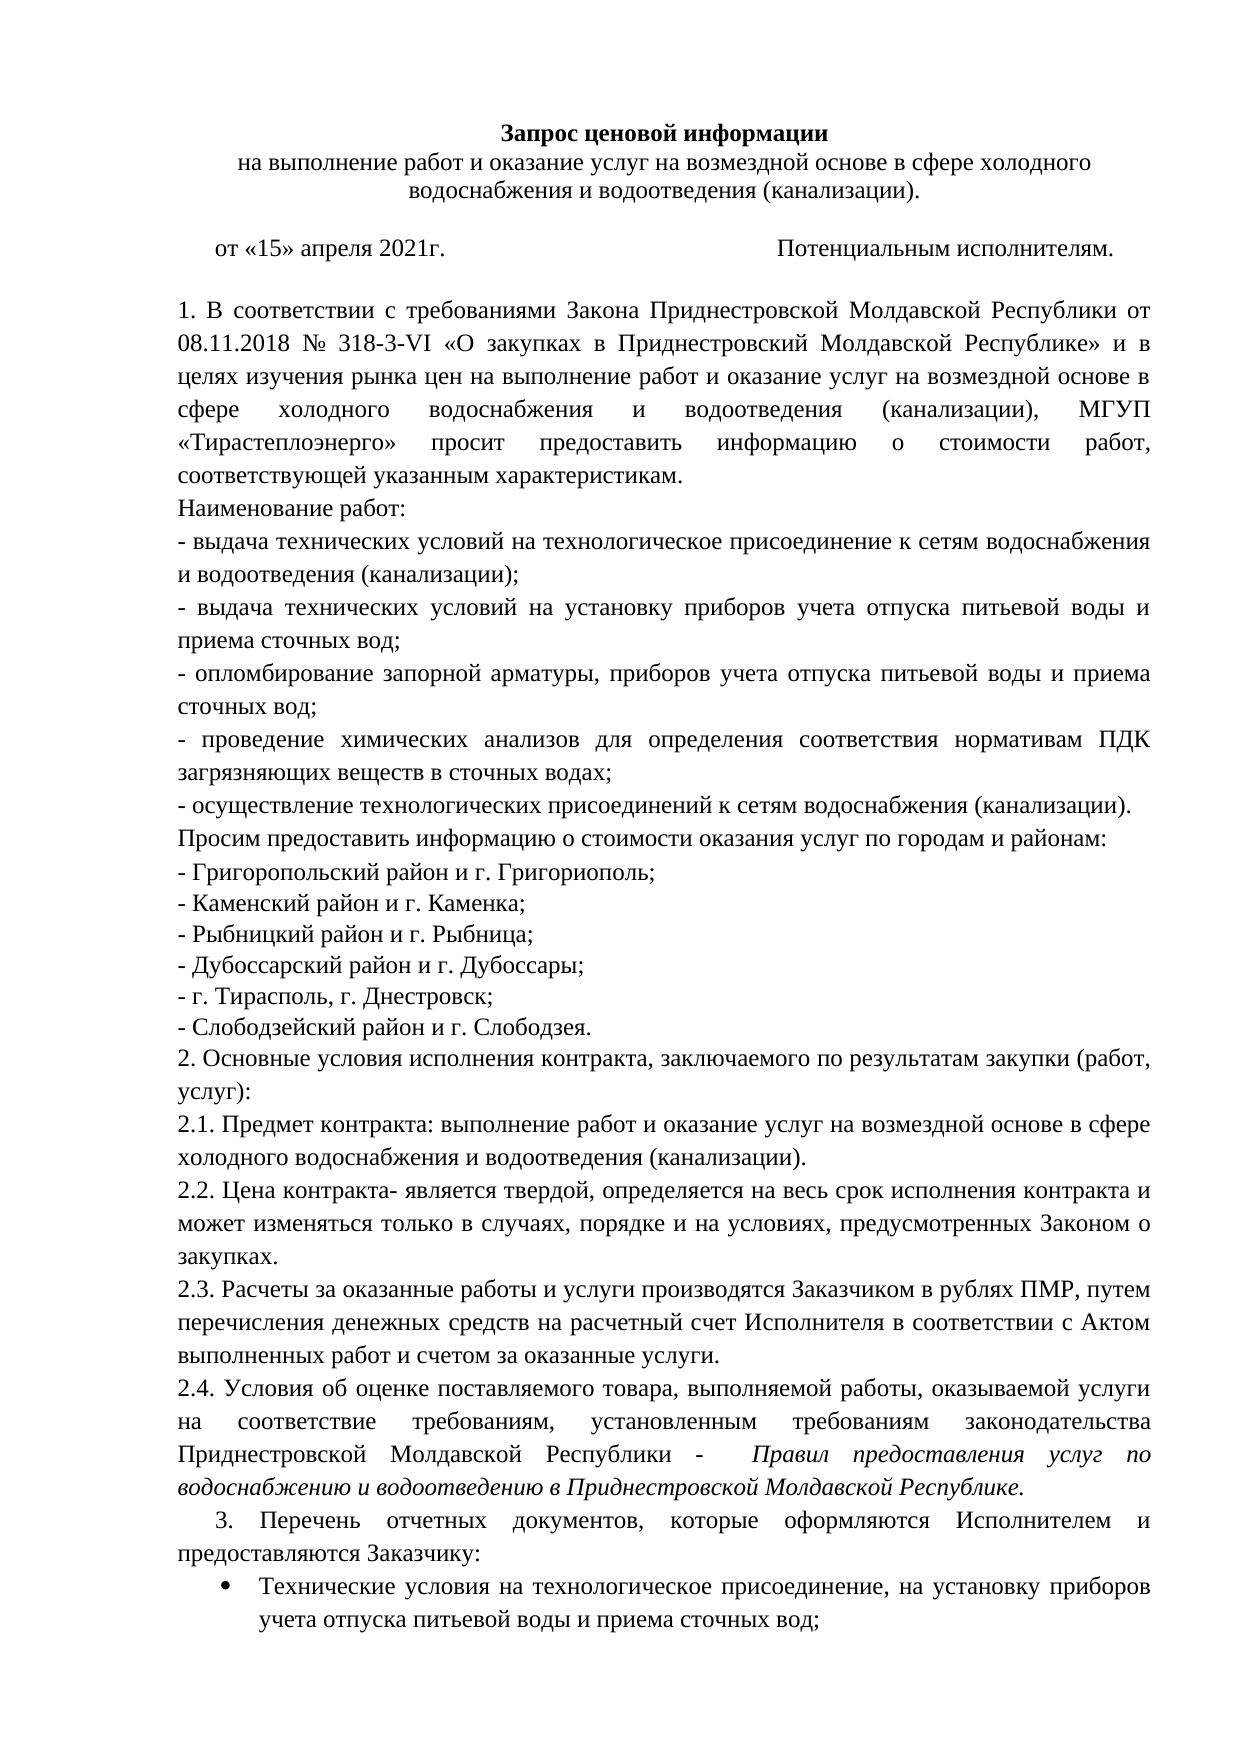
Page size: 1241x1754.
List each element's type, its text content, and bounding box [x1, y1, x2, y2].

text Запрос ценовой информации [177, 118, 1152, 147]
list - проведение химических анализов для определения соответствия нормативам ПДК загрязняющих веществ в сточных водах; [177, 724, 1152, 786]
list Технические условия на технологическое присоединение, на установку приборов учета отпуска питьевой воды и приема сточных вод; [221, 1571, 1152, 1633]
text - Дубоссарский район и г. Дубоссары; [177, 950, 1152, 978]
text - выдача технических условий на установку приборов учета отпуска питьевой воды и приема сточных вод; [177, 592, 1152, 654]
list - осуществление технологических присоединений к сетям водоснабжения (канализации). [177, 791, 1152, 819]
text - Слободзейский район и г. Слободзея. [177, 1012, 1152, 1041]
text - Рыбницкий район и г. Рыбница; [177, 919, 1152, 947]
text 2.3. Расчеты за оказанные работы и услуги производятся Заказчиком в рублях ПМР, путем перечисления денежных средств на расчетный счет Исполнителя в соответствии с Актом выполненных работ и счетом за оказанные услуги. [177, 1274, 1152, 1369]
list Просим предоставить информацию о стоимости оказания услуг по городам и районам: [177, 823, 1152, 852]
text - Каменский район и г. Каменка; [177, 888, 1152, 916]
text 2.4. Условия об оценке поставляемого товара, выполняемой работы, оказываемой услуги на соответствие требованиям, установленным требованиям законодательства Приднестровской Молдавской Республики - Правил предоставления услуг по водоснабжению и водоотведению в Приднестровской Молдавской Республике. [177, 1373, 1152, 1501]
text на выполнение работ и оказание услуг на возмездной основе в сфере холодного водоснабжения и водоотведения (канализации). [177, 147, 1152, 204]
text 1. В соответствии с требованиями Закона Приднестровской Молдавской Республики от 08.11.2018 № 318-3-VI «О закупках в Приднестровский Молдавской Республике» и в целях изучения рынка цен на выполнение работ и оказание услуг на возмездной основе в сфере холодного водоснабжения и водоотведения (канализации), МГУП «Тирастеплоэнерго» просит предоставить информацию о стоимости работ, соответствующей указанным характеристикам. [177, 295, 1152, 489]
list - опломбирование запорной арматуры, приборов учета отпуска питьевой воды и приема сточных вод; [177, 658, 1152, 720]
text от «15» апреля 2021г. Потенциальным исполнителям. [177, 233, 1152, 262]
text 2.2. Цена контракта- является твердой, определяется на весь срок исполнения контракта и может изменяться только в случаях, порядке и на условиях, предусмотренных Законом о закупках. [177, 1175, 1152, 1270]
list - выдача технических условий на технологическое присоединение к сетям водоснабжения и водоотведения (канализации); [177, 526, 1152, 588]
text - Григоропольский район и г. Григориополь; [177, 857, 1152, 885]
text - г. Тирасполь, г. Днестровск; [177, 981, 1152, 1009]
list 2. Основные условия исполнения контракта, заключаемого по результатам закупки (работ, услуг): [177, 1043, 1152, 1104]
text 2.1. Предмет контракта: выполнение работ и оказание услуг на возмездной основе в сфере холодного водоснабжения и водоотведения (канализации). [177, 1109, 1152, 1171]
text Наименование работ: [177, 493, 1152, 522]
list 3. Перечень отчетных документов, которые оформляются Исполнителем и предоставляются Заказчику: [177, 1505, 1152, 1567]
